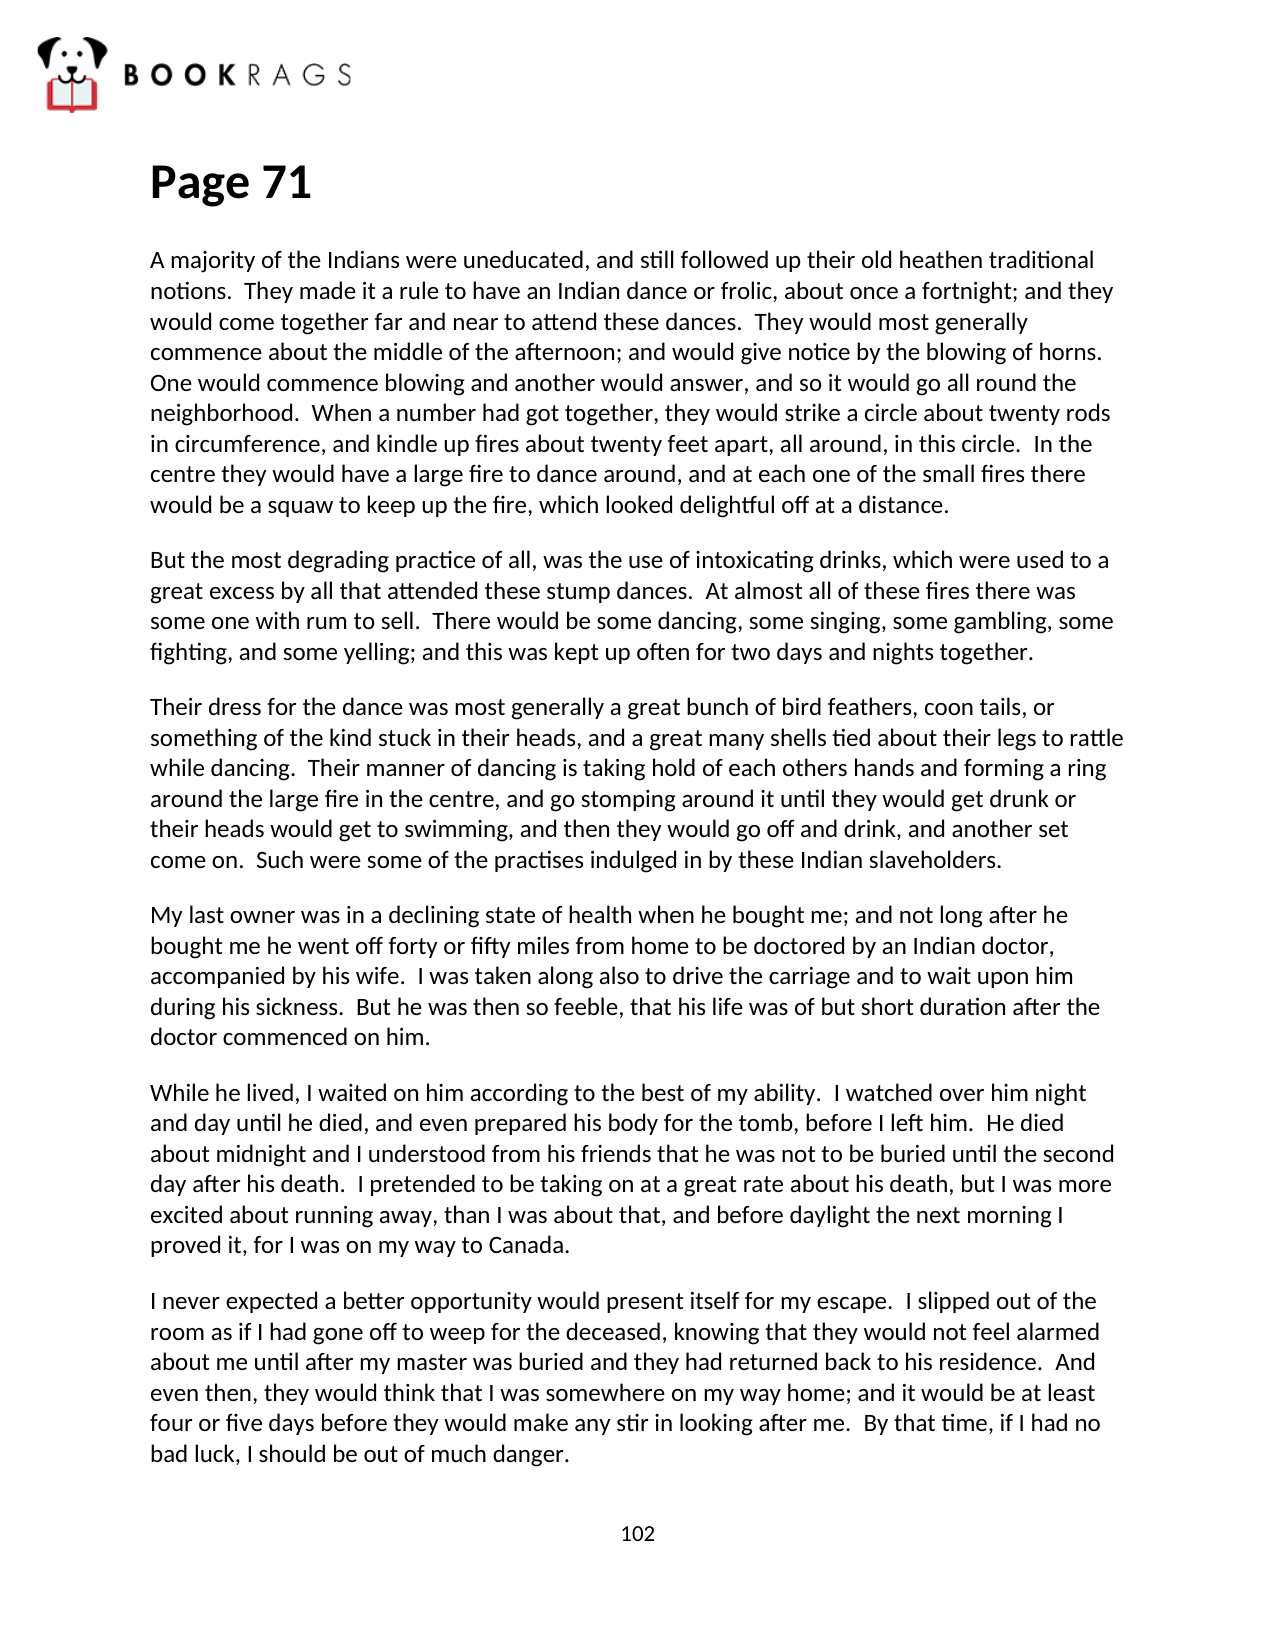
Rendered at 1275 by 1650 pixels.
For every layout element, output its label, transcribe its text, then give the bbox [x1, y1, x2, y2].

text Their dress for the dance was most generally a great bunch of bird feathers, coon tails, or something of the kind stuck in their heads, and a great many shells tied about their legs to rattle while dancing. Their manner of dancing is taking hold of each others hands and forming a ring around the large fire in the centre, and go stomping around it until they would get drunk or their heads would get to swimming, and then they would go off and drink, and another set come on. Such were some of the practises indulged in by these Indian slaveholders. [150, 691, 1125, 874]
text A majority of the Indians were uneducated, and still followed up their old heathen traditional notions. They made it a rule to have an Indian dance or frolic, about once a fortnight; and they would come together far and near to attend these dances. They would most generally commence about the middle of the afternoon; and would give notice by the blowing of horns. One would commence blowing and another would answer, and so it would go all round the neighborhood. When a number had got together, they would strike a circle about twenty rods in circumference, and kindle up fires about twenty feet apart, all around, in this circle. In the centre they would have a large fire to dance around, and at each one of the small fires there would be a squaw to keep up the fire, which looked delightful off at a distance. [150, 244, 1125, 519]
text But the most degrading practice of all, was the use of intoxicating drinks, which were used to a great excess by all that attended these stump dances. At almost all of these fires there was some one with rum to sell. There would be some dancing, some singing, some gambling, some fighting, and some yelling; and this was kept up often for two days and nights together. [150, 544, 1125, 666]
text Page 71 [150, 150, 1125, 211]
picture [37, 37, 351, 113]
text While he lived, I waited on him according to the best of my ability. I watched over him night and day until he died, and even prepared his body for the tomb, before I left him. He died about midnight and I understood from his friends that he was not to be buried until the second day after his death. I pretended to be taking on at a great rate about his death, but I was more excited about running away, than I was about that, and before daylight the next morning I proved it, for I was on my way to Canada. [150, 1077, 1125, 1260]
text My last owner was in a declining state of health when he bought me; and not long after he bought me he went off forty or fifty miles from home to be doctored by an Indian doctor, accompanied by his wife. I was taken along also to drive the carriage and to wait upon him during his sickness. But he was then so feeble, that his life was of but short duration after the doctor commenced on him. [150, 899, 1125, 1052]
text I never expected a better opportunity would present itself for my escape. I slipped out of the room as if I had gone off to weep for the deceased, knowing that they would not feel alarmed about me until after my master was buried and they had returned back to his residence. And even then, they would think that I was somewhere on my way home; and it would be at least four or five days before they would make any stir in looking after me. By that time, if I had no bad luck, I should be out of much danger. [150, 1285, 1125, 1468]
